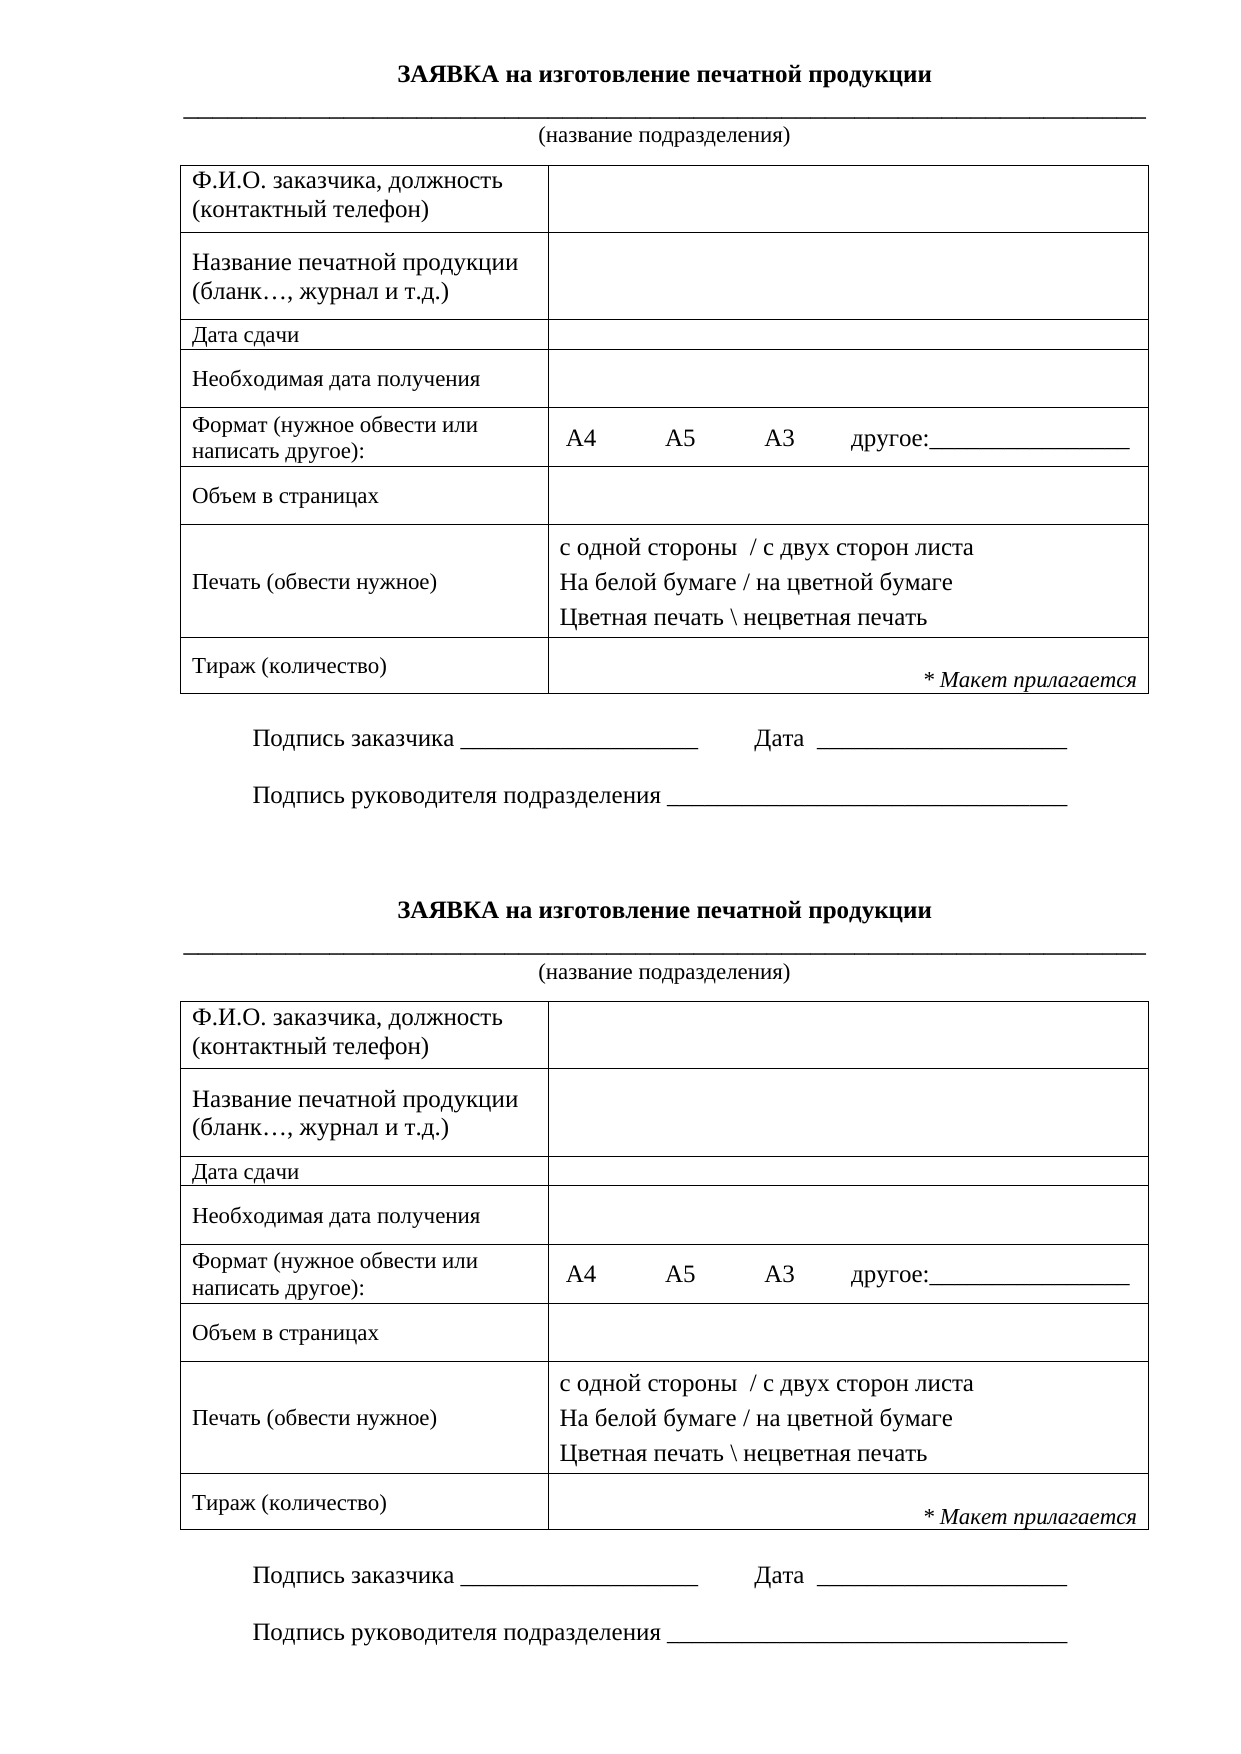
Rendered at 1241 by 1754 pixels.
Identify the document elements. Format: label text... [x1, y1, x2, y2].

table_cell [549, 233, 1148, 319]
table_cell [549, 320, 1148, 349]
text Подпись заказчика ___________________ Дата ____________________ [177, 723, 1152, 752]
table_cell [549, 1304, 1148, 1361]
text (название подразделения) [177, 121, 1152, 148]
table_cell Формат (нужное обвести или написать другое): [181, 408, 548, 466]
table_cell Тираж (количество) [181, 638, 548, 693]
table_header [549, 1002, 1148, 1068]
table_cell с одной стороны / с двух сторон листа На белой бумаге / на цветной бумаге Цветная печать \ нецветная печать [549, 525, 1148, 637]
text Подпись заказчика ___________________ Дата ____________________ [177, 1560, 1152, 1588]
table_header [549, 166, 1148, 232]
table_cell А4 А5 А3 другое:________________ [549, 408, 1148, 466]
table_cell Формат (нужное обвести или написать другое): [181, 1245, 548, 1302]
table_cell [549, 1157, 1148, 1185]
table_cell Необходимая дата получения [181, 350, 548, 407]
text __________________________________________________________________ [177, 924, 1152, 958]
table_cell Печать (обвести нужное) [181, 525, 548, 637]
text ЗАЯВКА на изготовление печатной продукции [177, 896, 1152, 924]
table_cell [549, 350, 1148, 407]
table_cell Объем в страницах [181, 467, 548, 524]
table_cell [549, 1186, 1148, 1244]
text ЗАЯВКА на изготовление печатной продукции [177, 59, 1152, 88]
table_cell * Макет прилагается [549, 638, 1148, 693]
table_cell А4 А5 А3 другое:________________ [549, 1245, 1148, 1302]
table_header Ф.И.О. заказчика, должность (контактный телефон) [181, 1002, 548, 1068]
table_cell [549, 467, 1148, 524]
text Подпись руководителя подразделения ________________________________ [177, 1617, 1152, 1646]
table_cell с одной стороны / с двух сторон листа На белой бумаге / на цветной бумаге Цветная печать \ нецветная печать [549, 1362, 1148, 1473]
table_cell Печать (обвести нужное) [181, 1362, 548, 1473]
text __________________________________________________________________ [177, 88, 1152, 121]
text (название подразделения) [177, 958, 1152, 984]
table_cell [549, 1069, 1148, 1156]
table_cell Название печатной продукции (бланк…, журнал и т.д.) [181, 233, 548, 319]
table_cell Объем в страницах [181, 1304, 548, 1361]
table_cell Дата сдачи [181, 320, 548, 349]
table_cell Тираж (количество) [181, 1474, 548, 1529]
table_cell Дата сдачи [181, 1157, 548, 1185]
table_cell Название печатной продукции (бланк…, журнал и т.д.) [181, 1069, 548, 1156]
text Подпись руководителя подразделения ________________________________ [177, 781, 1152, 809]
table_header Ф.И.О. заказчика, должность (контактный телефон) [181, 166, 548, 232]
table_cell Необходимая дата получения [181, 1186, 548, 1244]
table_cell * Макет прилагается [549, 1474, 1148, 1529]
